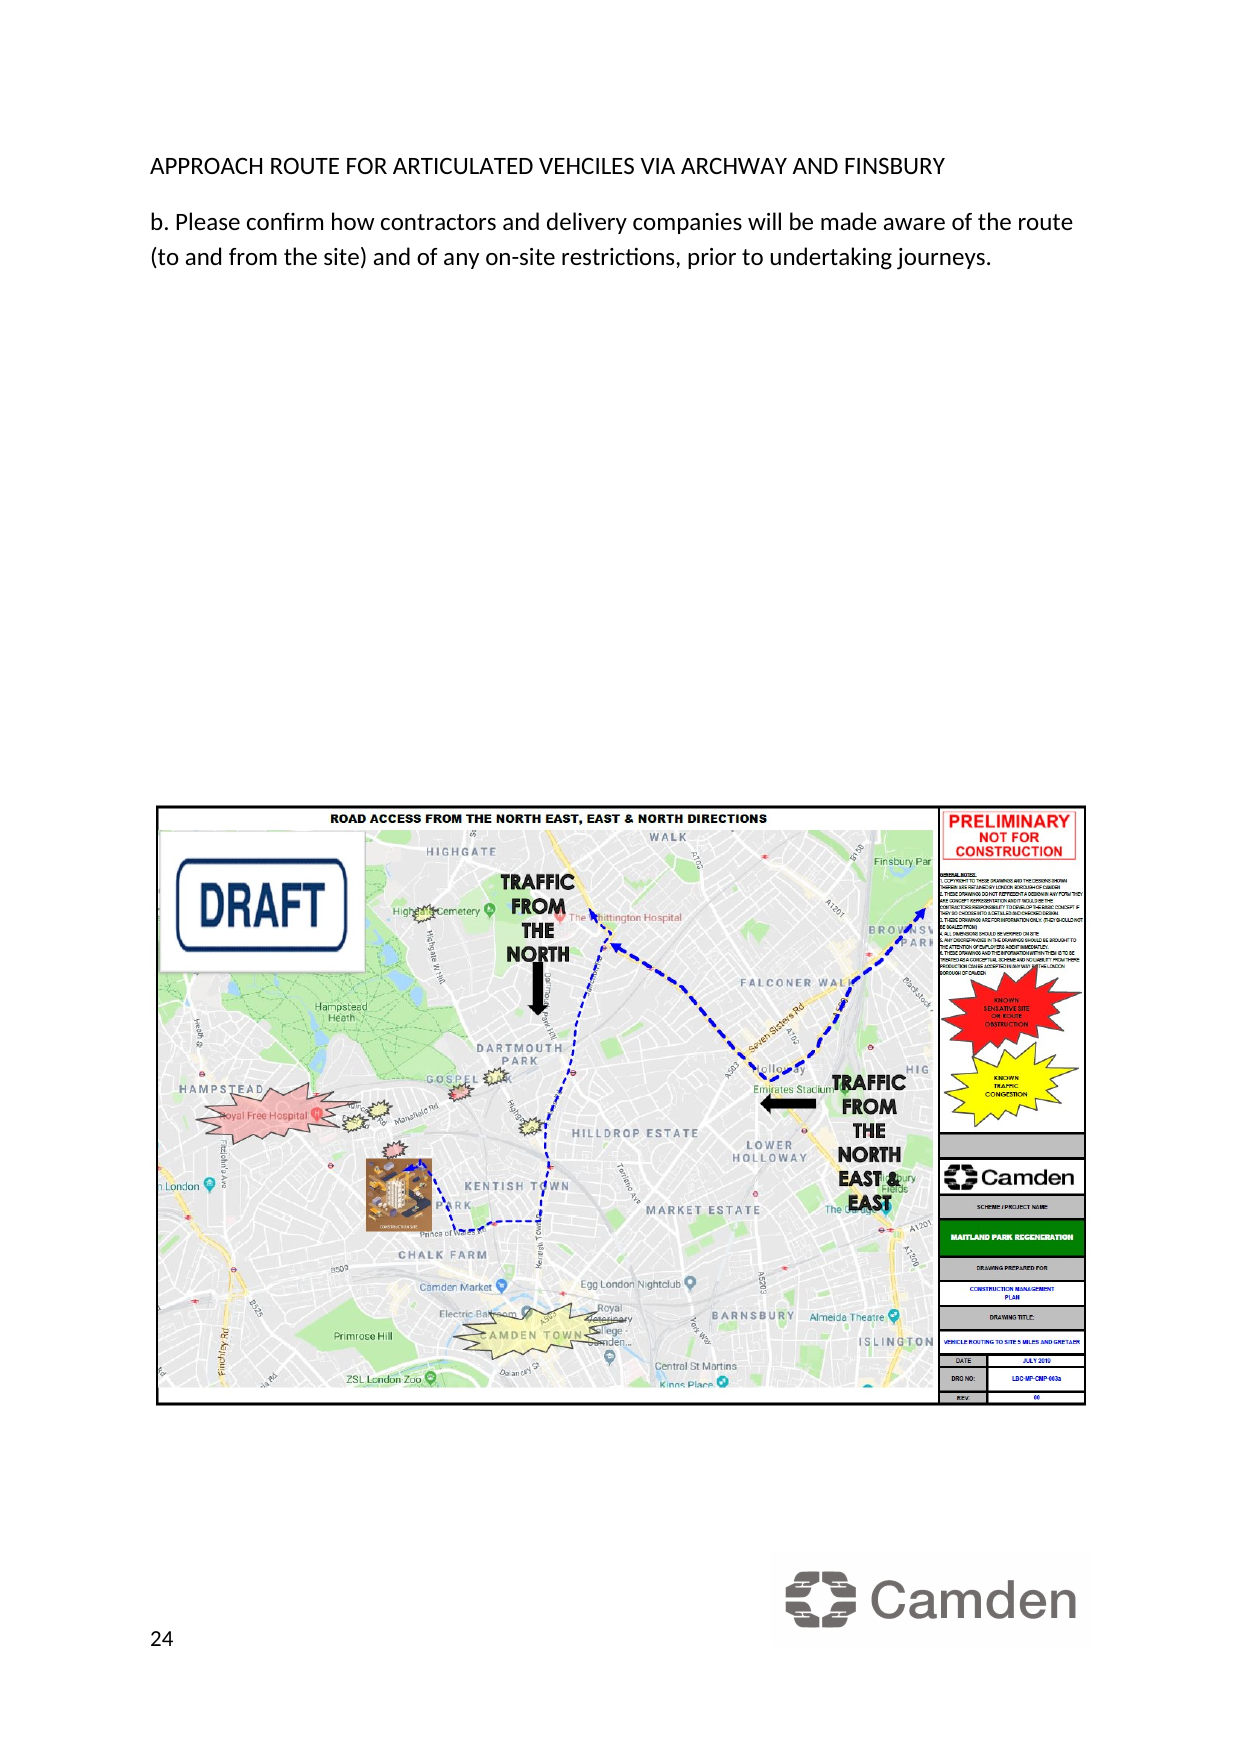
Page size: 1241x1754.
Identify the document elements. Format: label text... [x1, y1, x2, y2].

picture [770, 1552, 1091, 1647]
text APPROACH ROUTE FOR ARTICULATED VEHCILES VIA ARCHWAY AND FINSBURY [150, 150, 1090, 181]
picture [150, 798, 1091, 1411]
text b. Please confirm how contractors and delivery companies will be made aware of the route (to and from the site) and of any on-site restrictions, prior to undertaking journeys. [150, 206, 1090, 271]
